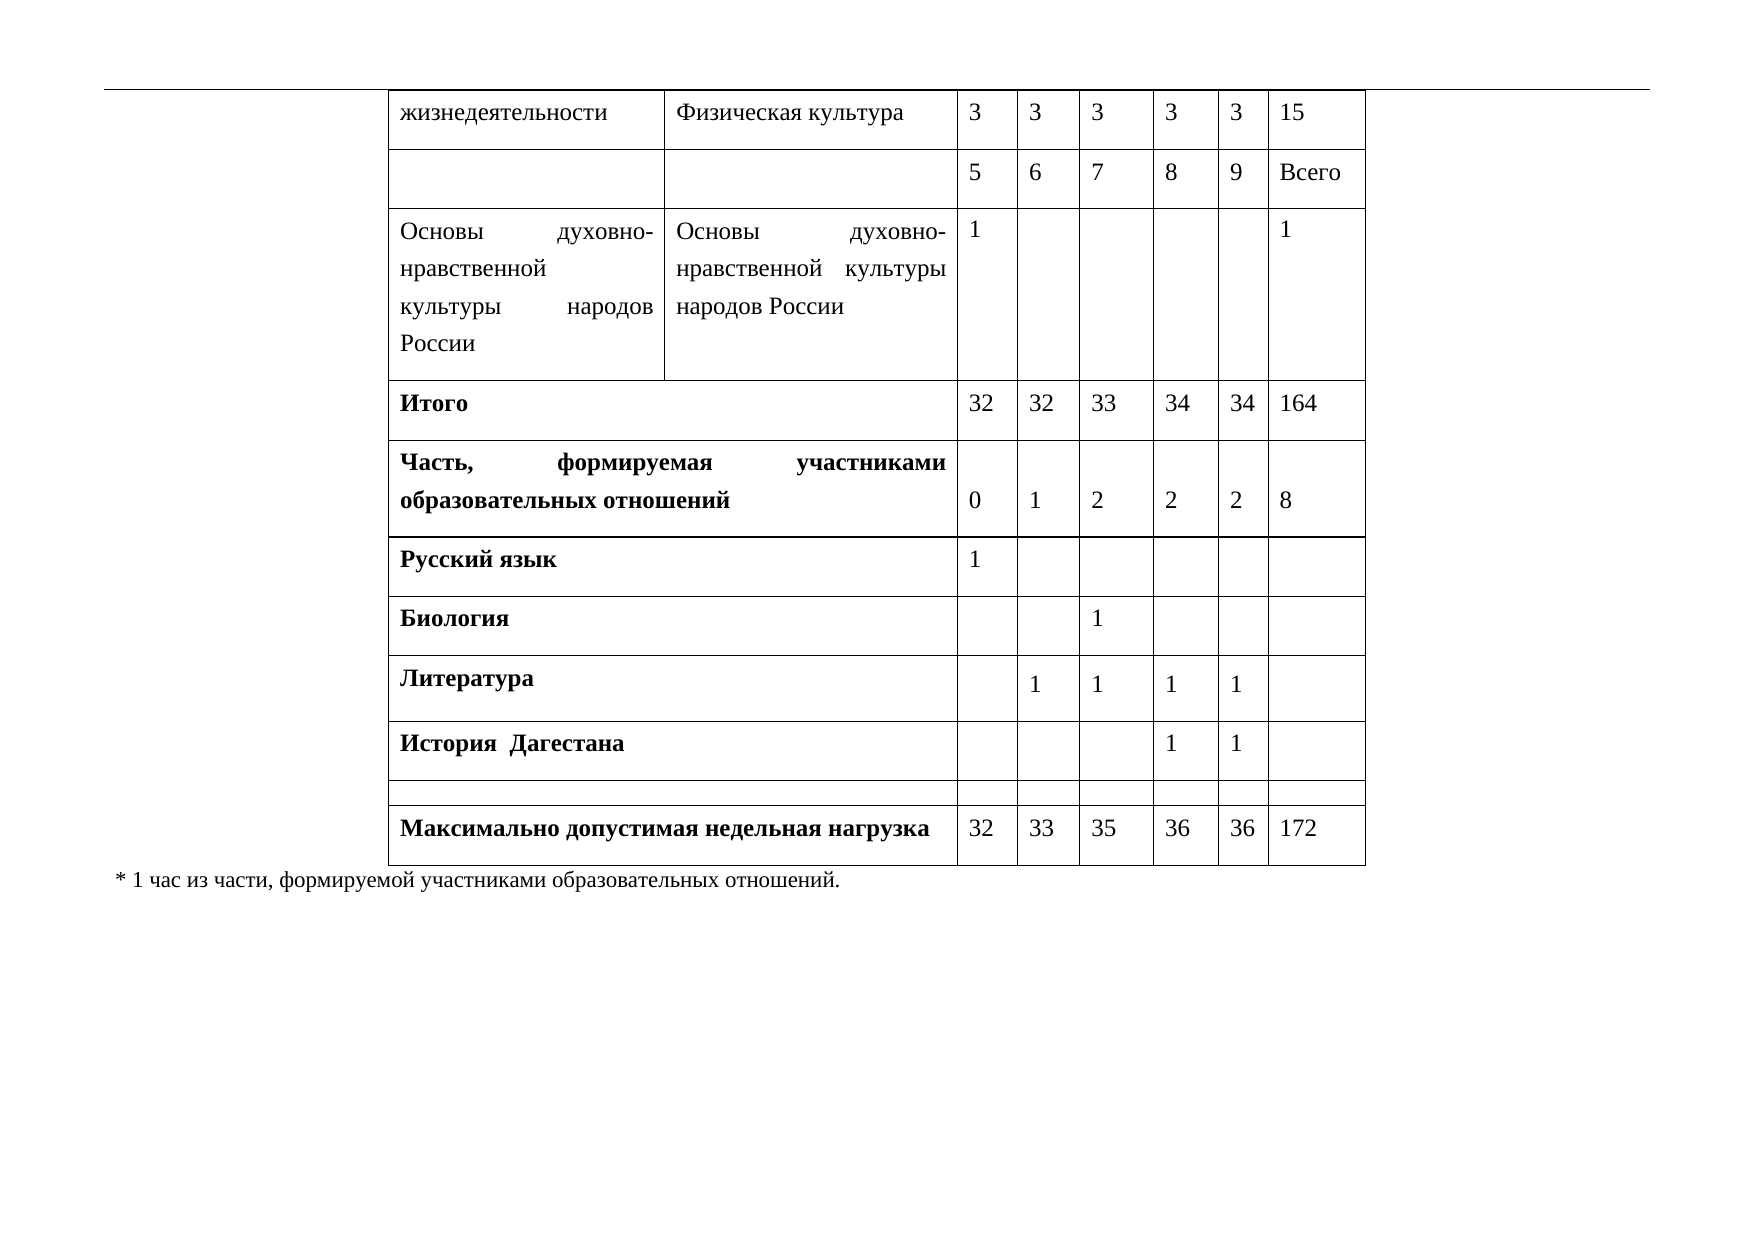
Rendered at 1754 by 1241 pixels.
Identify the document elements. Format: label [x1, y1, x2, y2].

table_header [104, 90, 1650, 1063]
